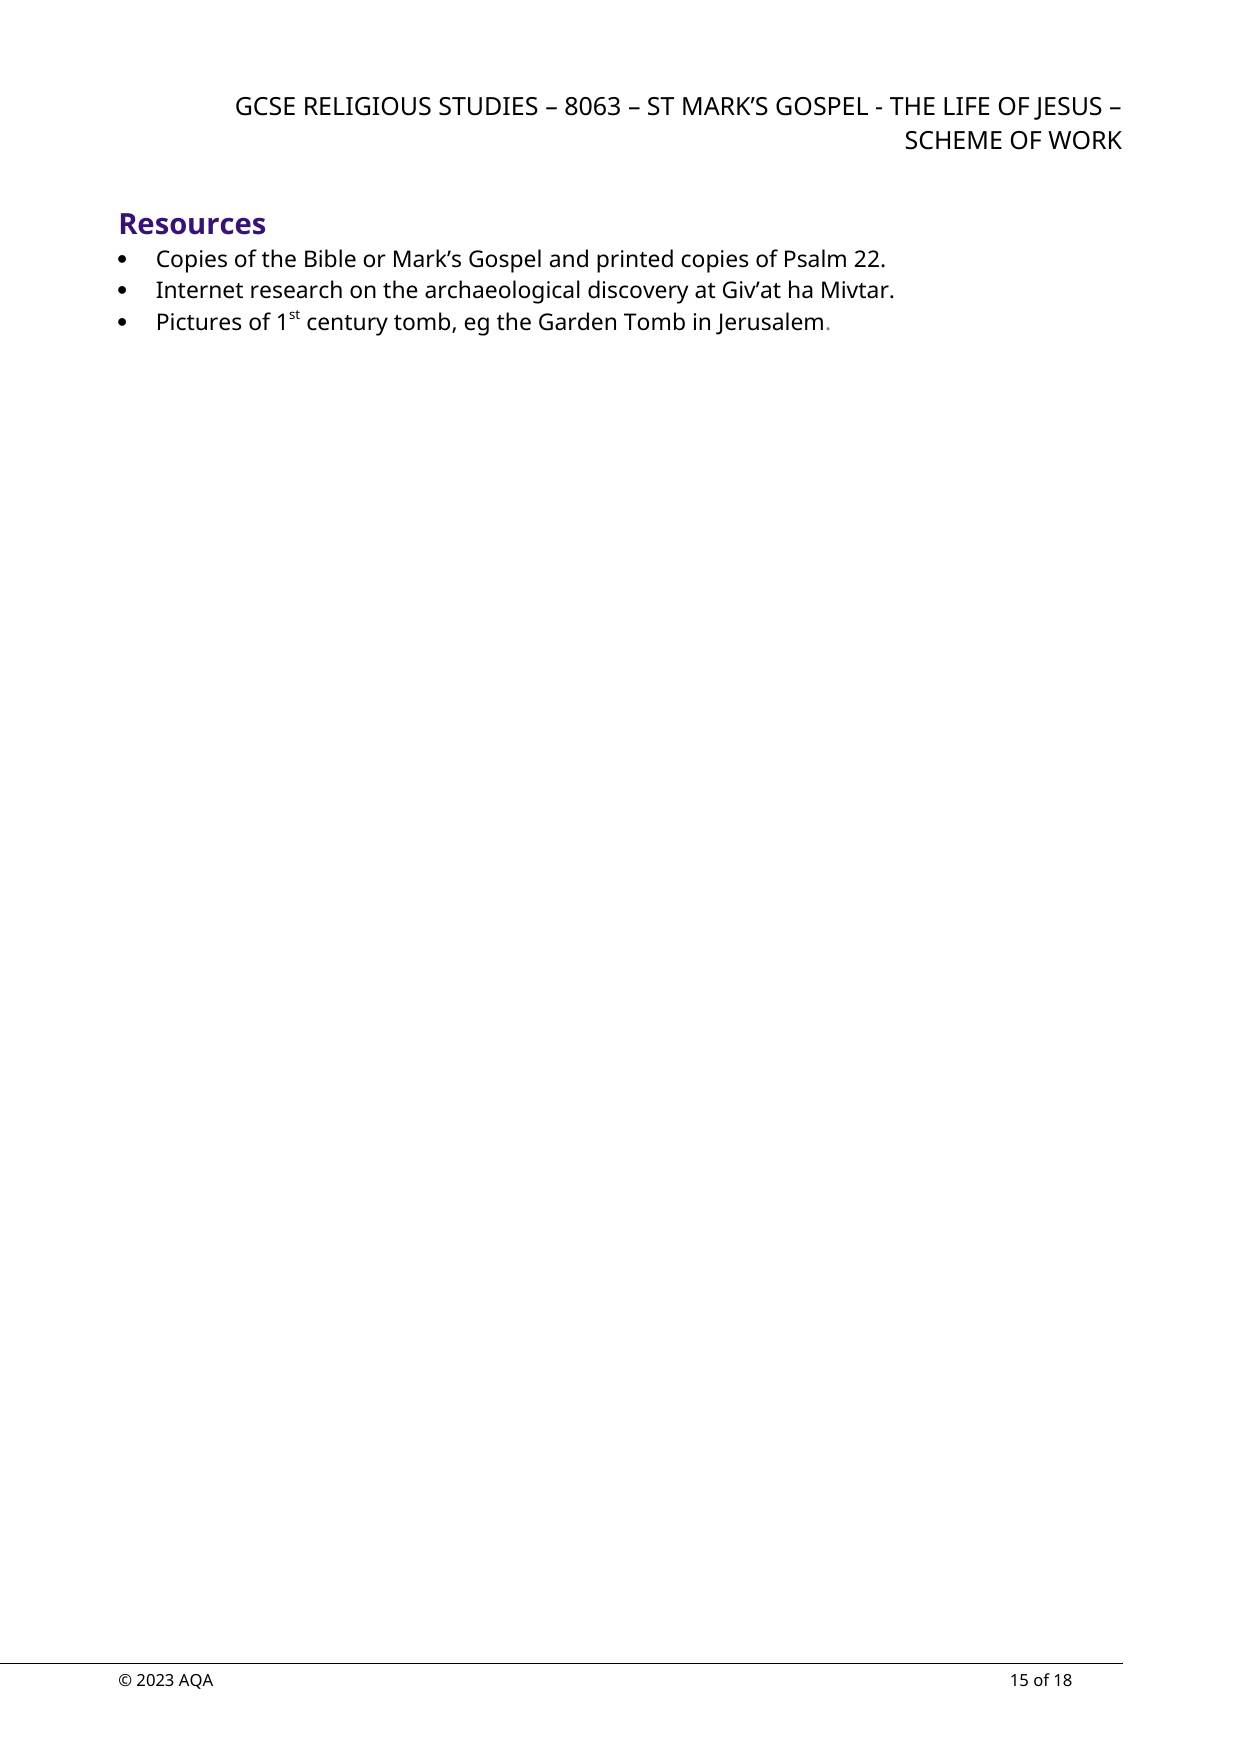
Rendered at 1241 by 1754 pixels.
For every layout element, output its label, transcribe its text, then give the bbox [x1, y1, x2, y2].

list Copies of the Bible or Mark’s Gospel and printed copies of Psalm 22. [118, 243, 1122, 274]
list Internet research on the archaeological discovery at Giv’at ha Mivtar. [118, 274, 1122, 306]
list Pictures of 1st century tomb, eg the Garden Tomb in Jerusalem. [118, 306, 1122, 337]
text Resources [118, 203, 1122, 243]
